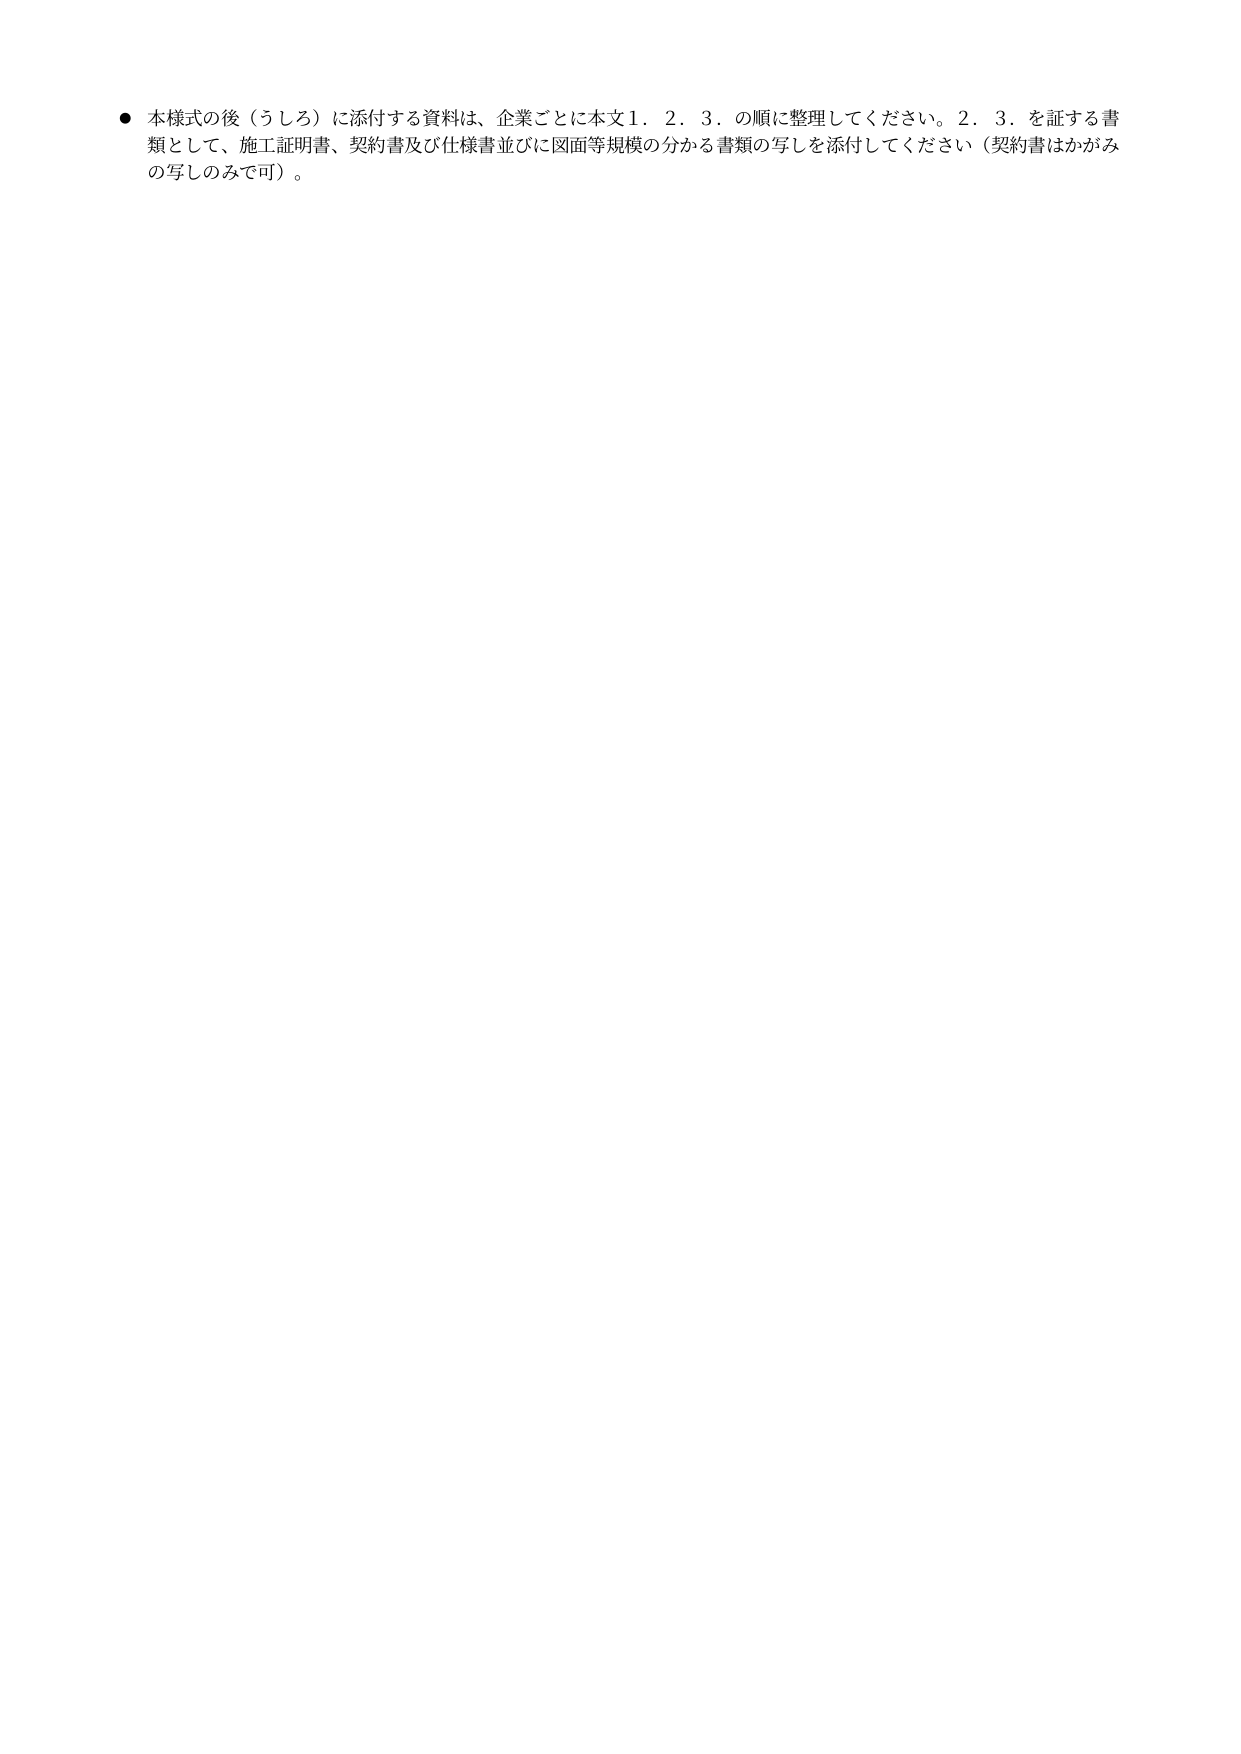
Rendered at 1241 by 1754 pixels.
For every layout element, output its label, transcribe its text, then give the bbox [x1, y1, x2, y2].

list 本様式の後（うしろ）に添付する資料は、企業ごとに本文１．２．３．の順に整理してください。２．３．を証する書類として、施工証明書、契約書及び仕様書並びに図面等規模の分かる書類の写しを添付してください（契約書はかがみの写しのみで可）。 [118, 104, 1122, 185]
